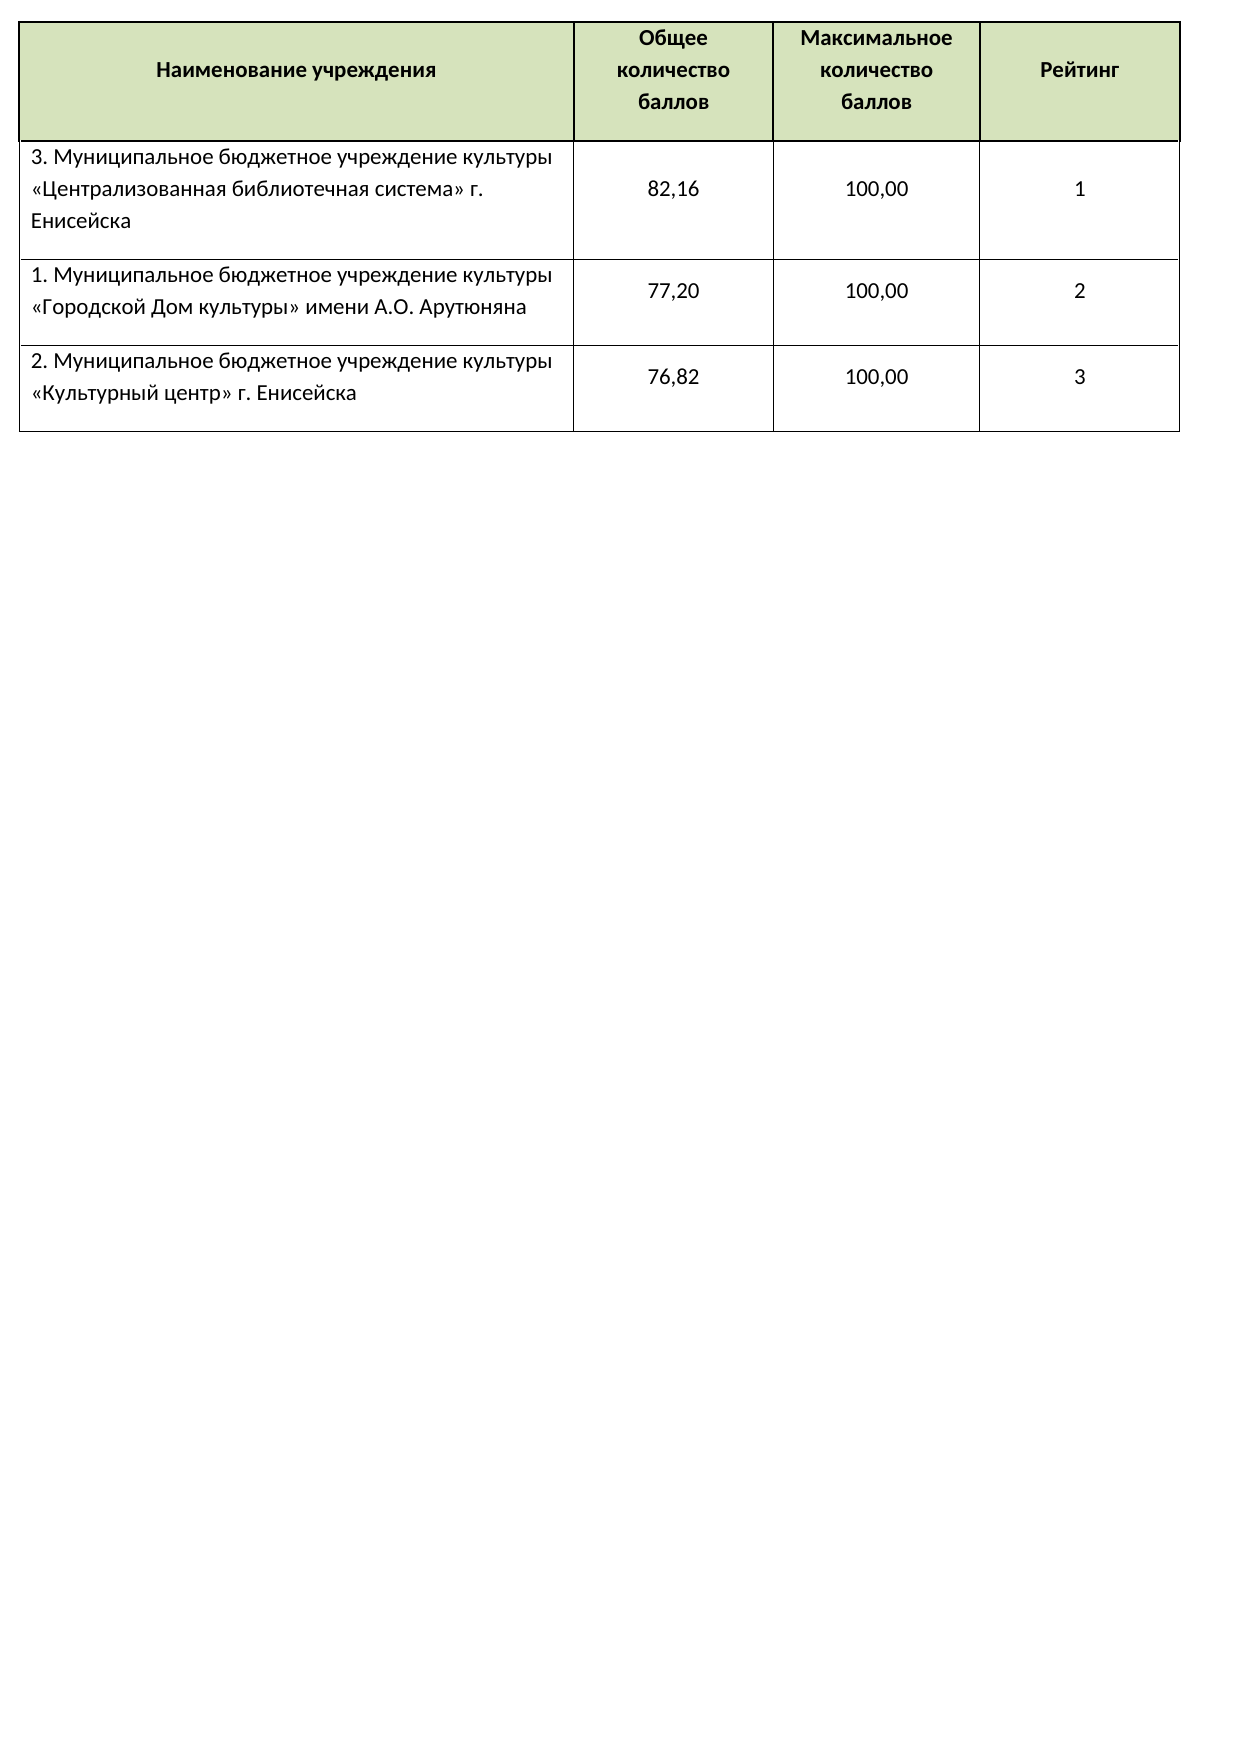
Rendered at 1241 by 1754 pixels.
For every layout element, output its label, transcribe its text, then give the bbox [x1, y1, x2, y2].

table_header Рейтинг [981, 23, 1179, 140]
table_cell 100,00 [774, 260, 979, 345]
table_cell 3 [980, 345, 1179, 431]
table_cell 100,00 [774, 142, 979, 259]
table_cell 2. Муниципальное бюджетное учреждение культуры «Культурный центр» г. Енисейска [20, 346, 573, 431]
table_header Максимальное количество баллов [774, 23, 979, 140]
table_cell 77,20 [574, 260, 773, 345]
table_cell 1 [980, 140, 1179, 259]
table_cell 82,16 [574, 142, 773, 259]
table_cell 2 [980, 259, 1179, 345]
table_header Наименование учреждения [20, 23, 573, 140]
table_cell 1. Муниципальное бюджетное учреждение культуры «Городской Дом культуры» имени А.О. Арутюняна [20, 260, 573, 345]
table_cell 76,82 [574, 346, 773, 431]
table_header Общее количество баллов [575, 23, 772, 140]
table_cell 100,00 [774, 346, 979, 431]
table_cell 3. Муниципальное бюджетное учреждение культуры «Централизованная библиотечная система» г. Енисейска [20, 141, 573, 259]
